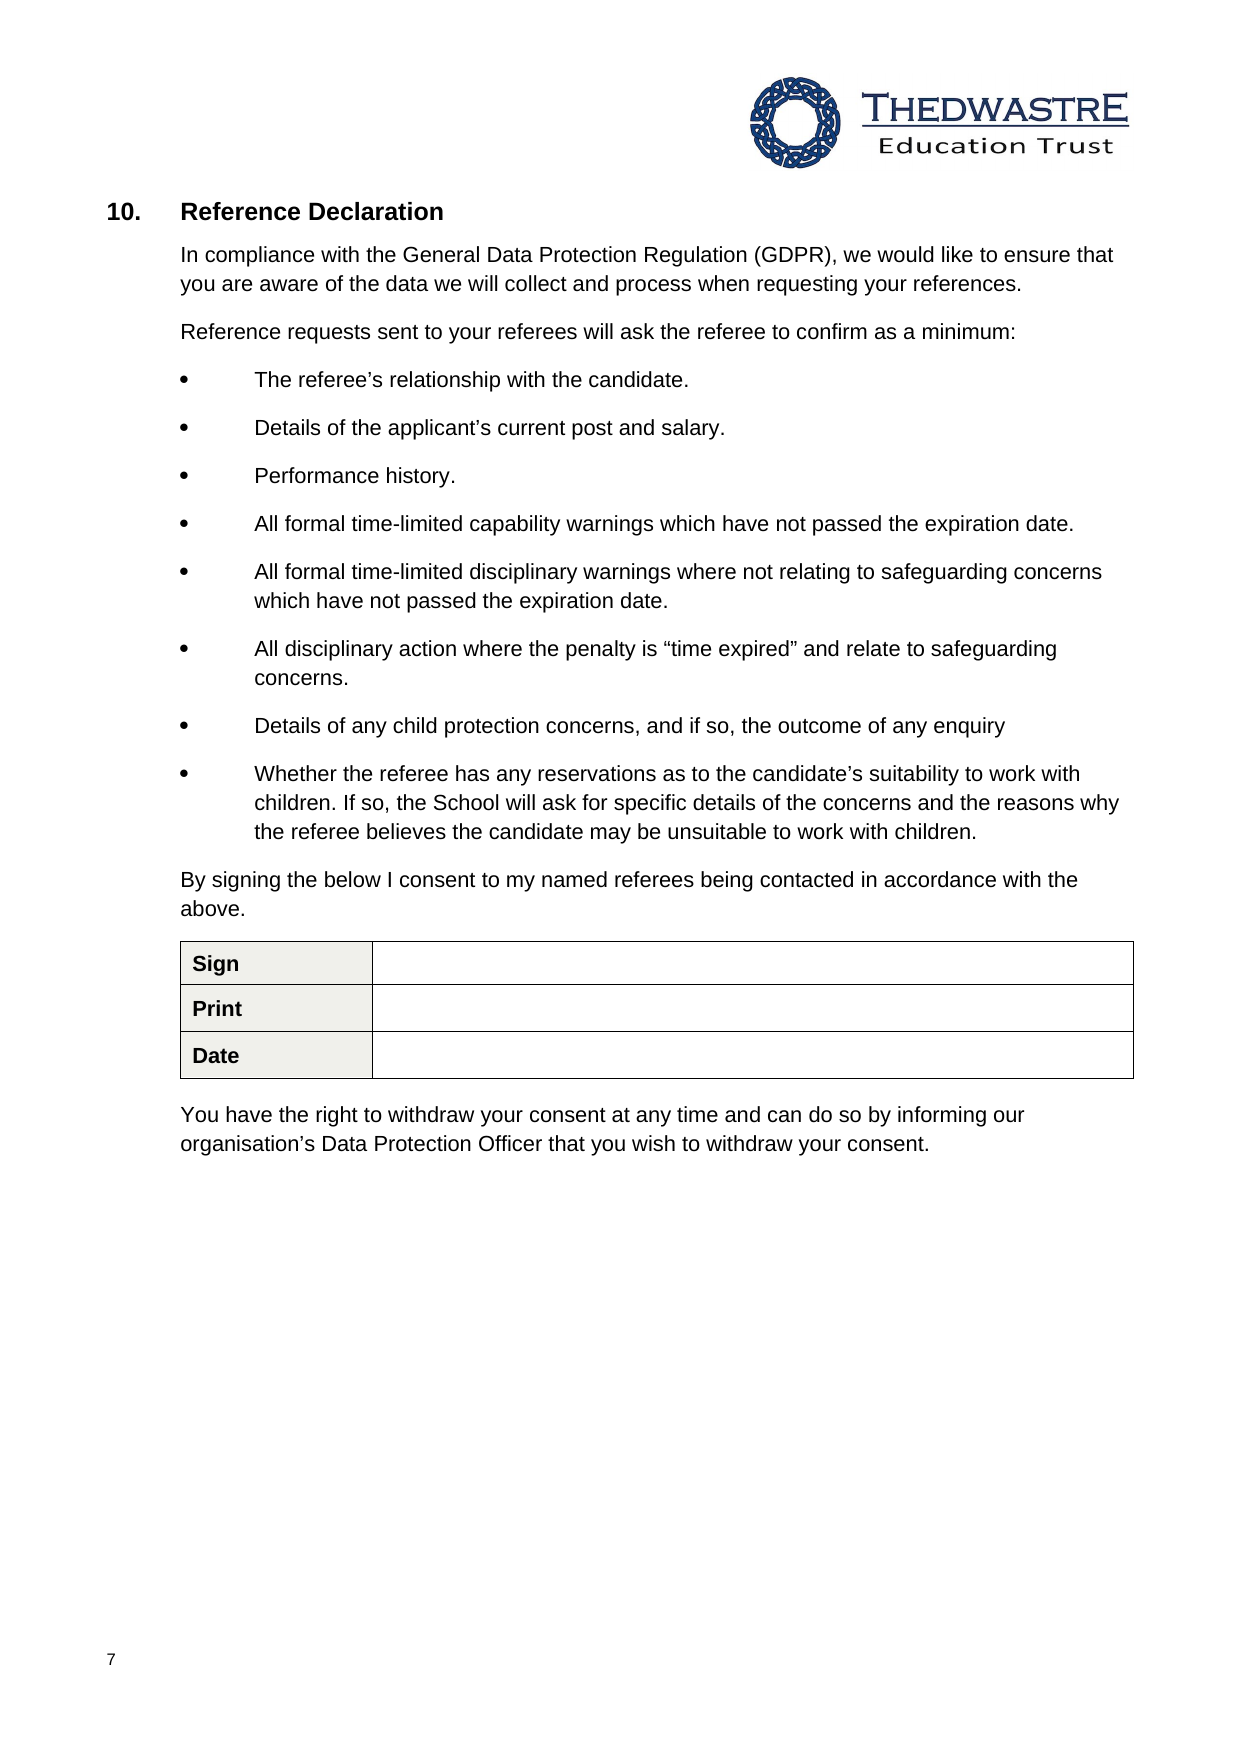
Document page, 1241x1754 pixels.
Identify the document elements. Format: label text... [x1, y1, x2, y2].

table_header [373, 942, 1133, 984]
table_header Sign [181, 942, 372, 984]
list All formal time-limited disciplinary warnings where not relating to safeguarding concerns which have not passed the expiration date. [180, 556, 1134, 614]
text Reference requests sent to your referees will ask the referee to confirm as a minimum: [180, 316, 1134, 345]
list Details of the applicant’s current post and salary. [180, 412, 1134, 441]
list Details of any child protection concerns, and if so, the outcome of any enquiry [180, 710, 1134, 739]
table_cell Print [181, 985, 372, 1031]
table_cell Date [181, 1032, 372, 1077]
text You have the right to withdraw your consent at any time and can do so by informing our organisation’s Data Protection Officer that you wish to withdraw your consent. [180, 1099, 1134, 1158]
table_cell [373, 985, 1133, 1031]
table_cell [373, 1032, 1133, 1077]
list All disciplinary action where the penalty is “time expired” and relate to safeguarding concerns. [180, 633, 1134, 691]
subtitle Reference Declaration [106, 197, 1134, 227]
text In compliance with the General Data Protection Regulation (GDPR), we would like to ensure that you are aware of the data we will collect and process when requesting your references. [180, 239, 1134, 297]
list All formal time-limited capability warnings which have not passed the expiration date. [180, 508, 1134, 537]
picture [747, 73, 1134, 171]
list Whether the referee has any reservations as to the candidate’s suitability to work with children. If so, the School will ask for specific details of the concerns and the reasons why the referee believes the candidate may be unsuitable to work with children. [180, 758, 1134, 845]
list Performance history. [180, 460, 1134, 489]
list The referee’s relationship with the candidate. [180, 364, 1134, 393]
text By signing the below I consent to my named referees being contacted in accordance with the above. [180, 864, 1134, 922]
